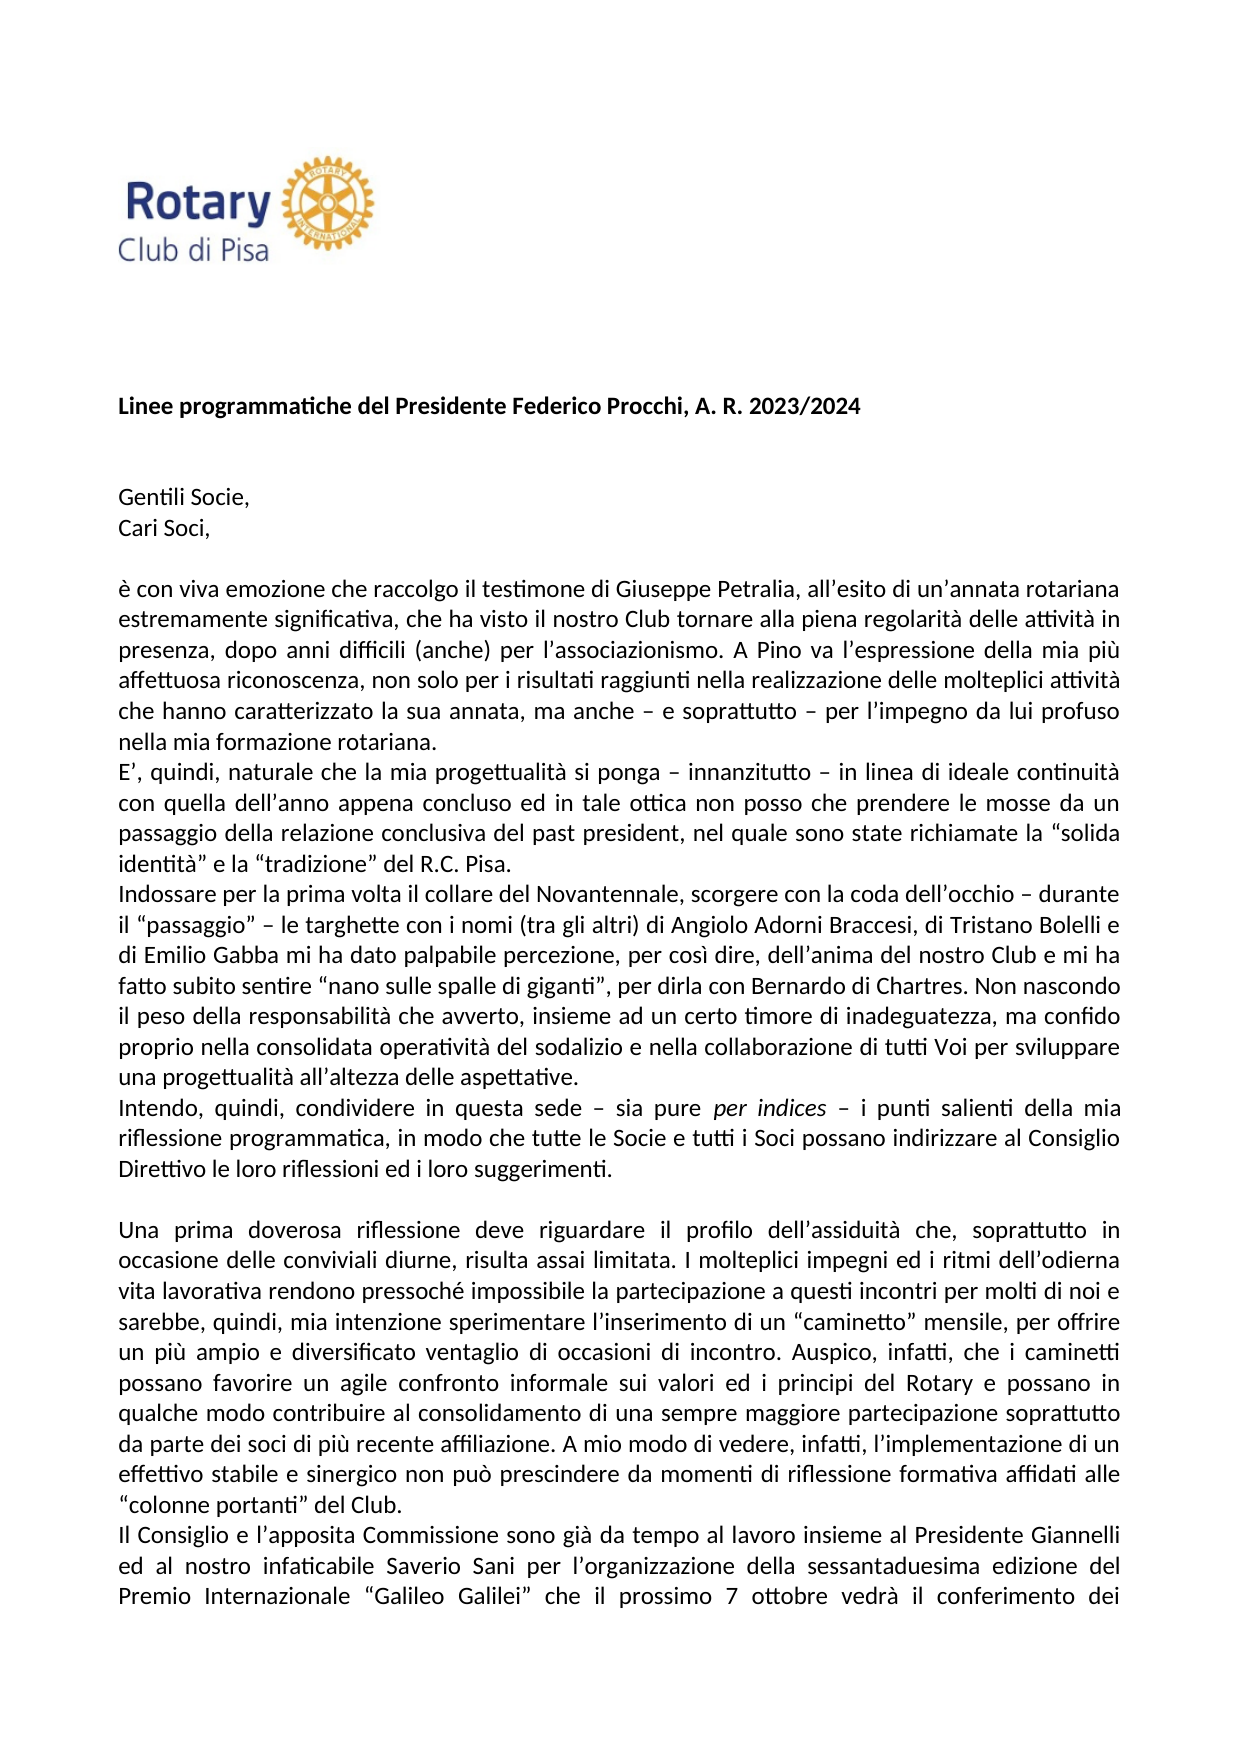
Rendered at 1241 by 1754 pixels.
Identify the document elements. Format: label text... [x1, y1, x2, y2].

text è con viva emozione che raccolgo il testimone di Giuseppe Petralia, all’esito di un’annata rotariana estremamente significativa, che ha visto il nostro Club tornare alla piena regolarità delle attività in presenza, dopo anni difficili (anche) per l’associazionismo. A Pino va l’espressione della mia più affettuosa riconoscenza, non solo per i risultati raggiunti nella realizzazione delle molteplici attività che hanno caratterizzato la sua annata, ma anche – e soprattutto – per l’impegno da lui profuso nella mia formazione rotariana. [118, 573, 1122, 756]
text Gentili Socie, [118, 482, 1122, 512]
text Linee programmatiche del Presidente Federico Procchi, A. R. 2023/2024 [118, 390, 1122, 421]
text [118, 1519, 1122, 1611]
text E’, quindi, naturale che la mia progettualità si ponga – innanzitutto – in linea di ideale continuità con quella dell’anno appena concluso ed in tale ottica non posso che prendere le mosse da un passaggio della relazione conclusiva del past president, nel quale sono state richiamate la “solida identità” e la “tradizione” del R.C. Pisa. [118, 756, 1122, 878]
picture [118, 147, 381, 269]
text Una prima doverosa riflessione deve riguardare il profilo dell’assiduità che, soprattutto in occasione delle conviviali diurne, risulta assai limitata. I molteplici impegni ed i ritmi dell’odierna vita lavorativa rendono pressoché impossibile la partecipazione a questi incontri per molti di noi e sarebbe, quindi, mia intenzione sperimentare l’inserimento di un “caminetto” mensile, per offrire un più ampio e diversificato ventaglio di occasioni di incontro. Auspico, infatti, che i caminetti possano favorire un agile confronto informale sui valori ed i principi del Rotary e possano in qualche modo contribuire al consolidamento di una sempre maggiore partecipazione soprattutto da parte dei soci di più recente affiliazione. A mio modo di vedere, infatti, l’implementazione di un effettivo stabile e sinergico non può prescindere da momenti di riflessione formativa affidati alle “colonne portanti” del Club. [118, 1214, 1122, 1519]
text Indossare per la prima volta il collare del Novantennale, scorgere con la coda dell’occhio – durante il “passaggio” – le targhette con i nomi (tra gli altri) di Angiolo Adorni Braccesi, di Tristano Bolelli e di Emilio Gabba mi ha dato palpabile percezione, per così dire, dell’anima del nostro Club e mi ha fatto subito sentire “nano sulle spalle di giganti”, per dirla con Bernardo di Chartres. Non nascondo il peso della responsabilità che avverto, insieme ad un certo timore di inadeguatezza, ma confido proprio nella consolidata operatività del sodalizio e nella collaborazione di tutti Voi per sviluppare una progettualità all’altezza delle aspettative. [118, 878, 1122, 1092]
text Intendo, quindi, condividere in questa sede – sia pure per indices – i punti salienti della mia riflessione programmatica, in modo che tutte le Socie e tutti i Soci possano indirizzare al Consiglio Direttivo le loro riflessioni ed i loro suggerimenti. [118, 1092, 1122, 1183]
text Cari Soci, [118, 512, 1122, 543]
